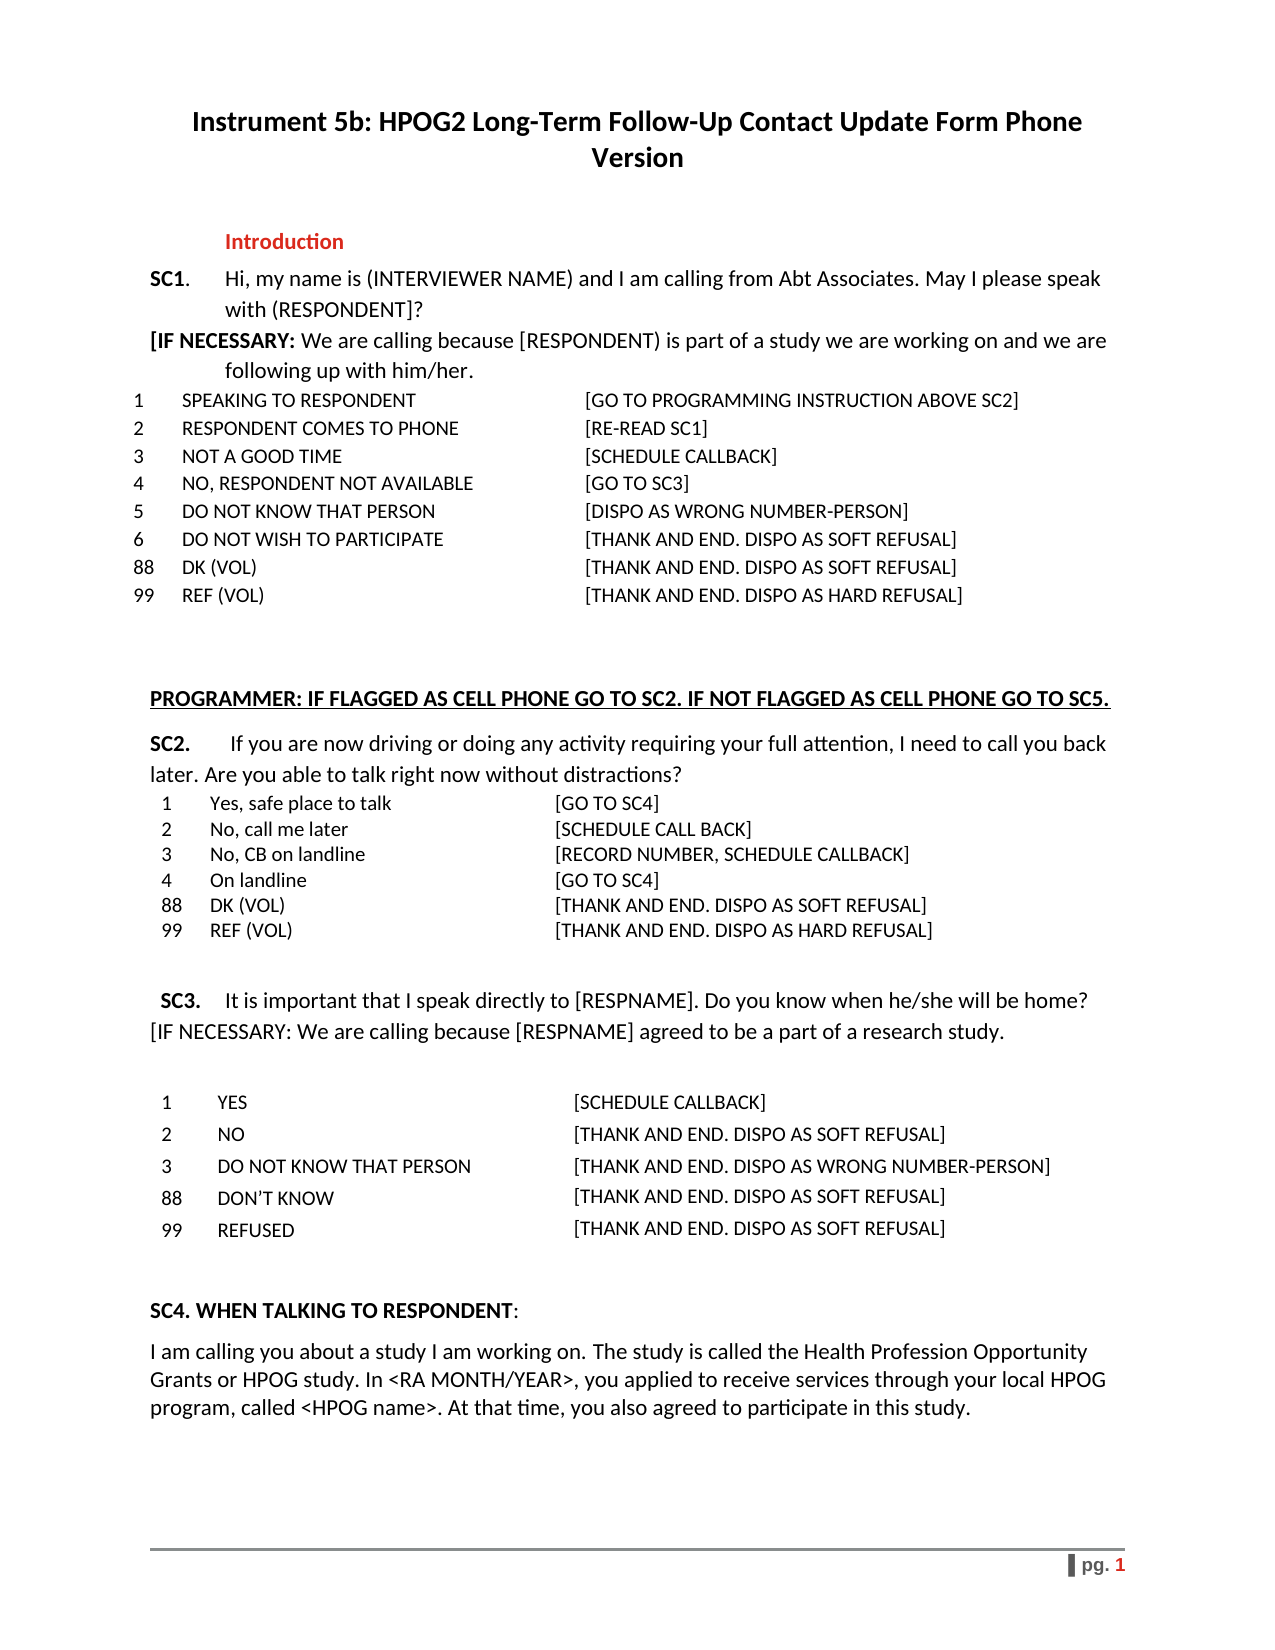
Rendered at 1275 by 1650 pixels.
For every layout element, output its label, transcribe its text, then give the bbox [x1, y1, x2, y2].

table_cell [DISPO AS WRONG NUMBER-PERSON] [574, 499, 1125, 526]
table_cell RESPONDENT COMES TO PHONE [171, 415, 574, 443]
table_cell [RECORD NUMBER, SCHEDULE CALLBACK] [544, 841, 1125, 867]
text SC4. WHEN TALKING TO RESPONDENT: [150, 1296, 1125, 1324]
table_cell DK (VOL) [199, 892, 544, 918]
table_cell On landline [199, 867, 544, 892]
table_cell 3 [150, 1151, 206, 1183]
table_cell DO NOT KNOW THAT PERSON [171, 499, 574, 526]
table_cell 2 [150, 816, 199, 841]
text SC3. It is important that I speak directly to [RESPNAME]. Do you know when he/she will be home? [150, 986, 1125, 1014]
table_cell 2 [122, 415, 171, 443]
table_cell 4 [150, 867, 199, 892]
table_header YES [206, 1088, 562, 1119]
table_cell 3 [122, 443, 171, 471]
table_cell No, CB on landline [199, 841, 544, 867]
text SC1. Hi, my name is (INTERVIEWER NAME) and I am calling from Abt Associates. May I please speak with (RESPONDENT]? [150, 264, 1125, 323]
table_cell [SCHEDULE CALLBACK] [574, 443, 1125, 471]
table_cell 2 [150, 1119, 206, 1151]
table_cell [THANK AND END. DISPO AS WRONG NUMBER-PERSON] [563, 1151, 1209, 1183]
table_cell 99 [122, 582, 171, 610]
table_cell [THANK AND END. DISPO AS SOFT REFUSAL] [563, 1119, 1209, 1151]
text SC2. If you are now driving or doing any activity requiring your full attention, I need to call you back later. Are you able to talk right now without distractions? [150, 729, 1125, 788]
table_cell 88 [150, 892, 199, 918]
table_cell [SCHEDULE CALL BACK] [544, 816, 1125, 841]
list Introduction [150, 227, 1125, 255]
text I am calling you about a study I am working on. The study is called the Health Profession Opportunity Grants or HPOG study. In <RA MONTH/YEAR>, you applied to receive services through your local HPOG program, called <HPOG name>. At that time, you also agreed to participate in this study. [150, 1337, 1125, 1421]
table_cell REF (VOL) [199, 918, 544, 943]
table_header 1 [150, 791, 199, 816]
table_cell REFUSED [206, 1215, 562, 1247]
table_cell [THANK AND END. DISPO AS SOFT REFUSAL] [574, 554, 1125, 582]
table_cell 6 [122, 526, 171, 554]
table_cell DO NOT WISH TO PARTICIPATE [171, 526, 574, 554]
table_cell [GO TO SC3] [574, 471, 1125, 498]
table_header 1 [150, 1088, 206, 1119]
table_cell 99 [150, 1215, 206, 1247]
table_header Yes, safe place to talk [199, 791, 544, 816]
table_cell [THANK AND END. DISPO AS HARD REFUSAL] [544, 918, 1125, 943]
table_cell DON’T KNOW [206, 1183, 562, 1215]
table_cell REF (VOL) [171, 582, 574, 610]
table_cell [THANK AND END. DISPO AS SOFT REFUSAL] [574, 526, 1125, 554]
table_cell 5 [122, 499, 171, 526]
text Instrument 5b: HPOG2 Long-Term Follow-Up Contact Update Form Phone Version [150, 103, 1125, 174]
text [IF NECESSARY: We are calling because [RESPONDENT) is part of a study we are working on and we are following up with him/her. [150, 326, 1125, 384]
table_cell 3 [150, 841, 199, 867]
text [IF NECESSARY: We are calling because [RESPNAME] agreed to be a part of a research study. [150, 1017, 1125, 1045]
table_header SPEAKING TO RESPONDENT [171, 387, 574, 415]
table_cell DO NOT KNOW THAT PERSON [206, 1151, 562, 1183]
table_cell DK (VOL) [171, 554, 574, 582]
table_header [SCHEDULE CALLBACK] [563, 1088, 1209, 1119]
table_cell NOT A GOOD TIME [171, 443, 574, 471]
text PROGRAMMER: IF FLAGGED AS CELL PHONE GO TO SC2. IF NOT FLAGGED AS CELL PHONE GO TO SC5. [150, 689, 1125, 710]
table_cell NO [206, 1119, 562, 1151]
table_cell No, call me later [199, 816, 544, 841]
table_cell [THANK AND END. DISPO AS SOFT REFUSAL] [563, 1215, 1209, 1247]
table_cell [GO TO SC4] [544, 867, 1125, 892]
table_cell [THANK AND END. DISPO AS SOFT REFUSAL] [563, 1183, 1209, 1215]
table_cell [THANK AND END. DISPO AS SOFT REFUSAL] [544, 892, 1125, 918]
table_cell 4 [122, 471, 171, 498]
table_cell [THANK AND END. DISPO AS HARD REFUSAL] [574, 582, 1125, 610]
table_header [GO TO SC4] [544, 791, 1125, 816]
table_header 1 [122, 387, 171, 415]
table_cell 88 [150, 1183, 206, 1215]
table_cell 99 [150, 918, 199, 943]
table_cell NO, RESPONDENT NOT AVAILABLE [171, 471, 574, 498]
table_header [GO TO PROGRAMMING INSTRUCTION ABOVE SC2] [574, 387, 1125, 415]
table_cell [RE-READ SC1] [574, 415, 1125, 443]
table_cell 88 [122, 554, 171, 582]
